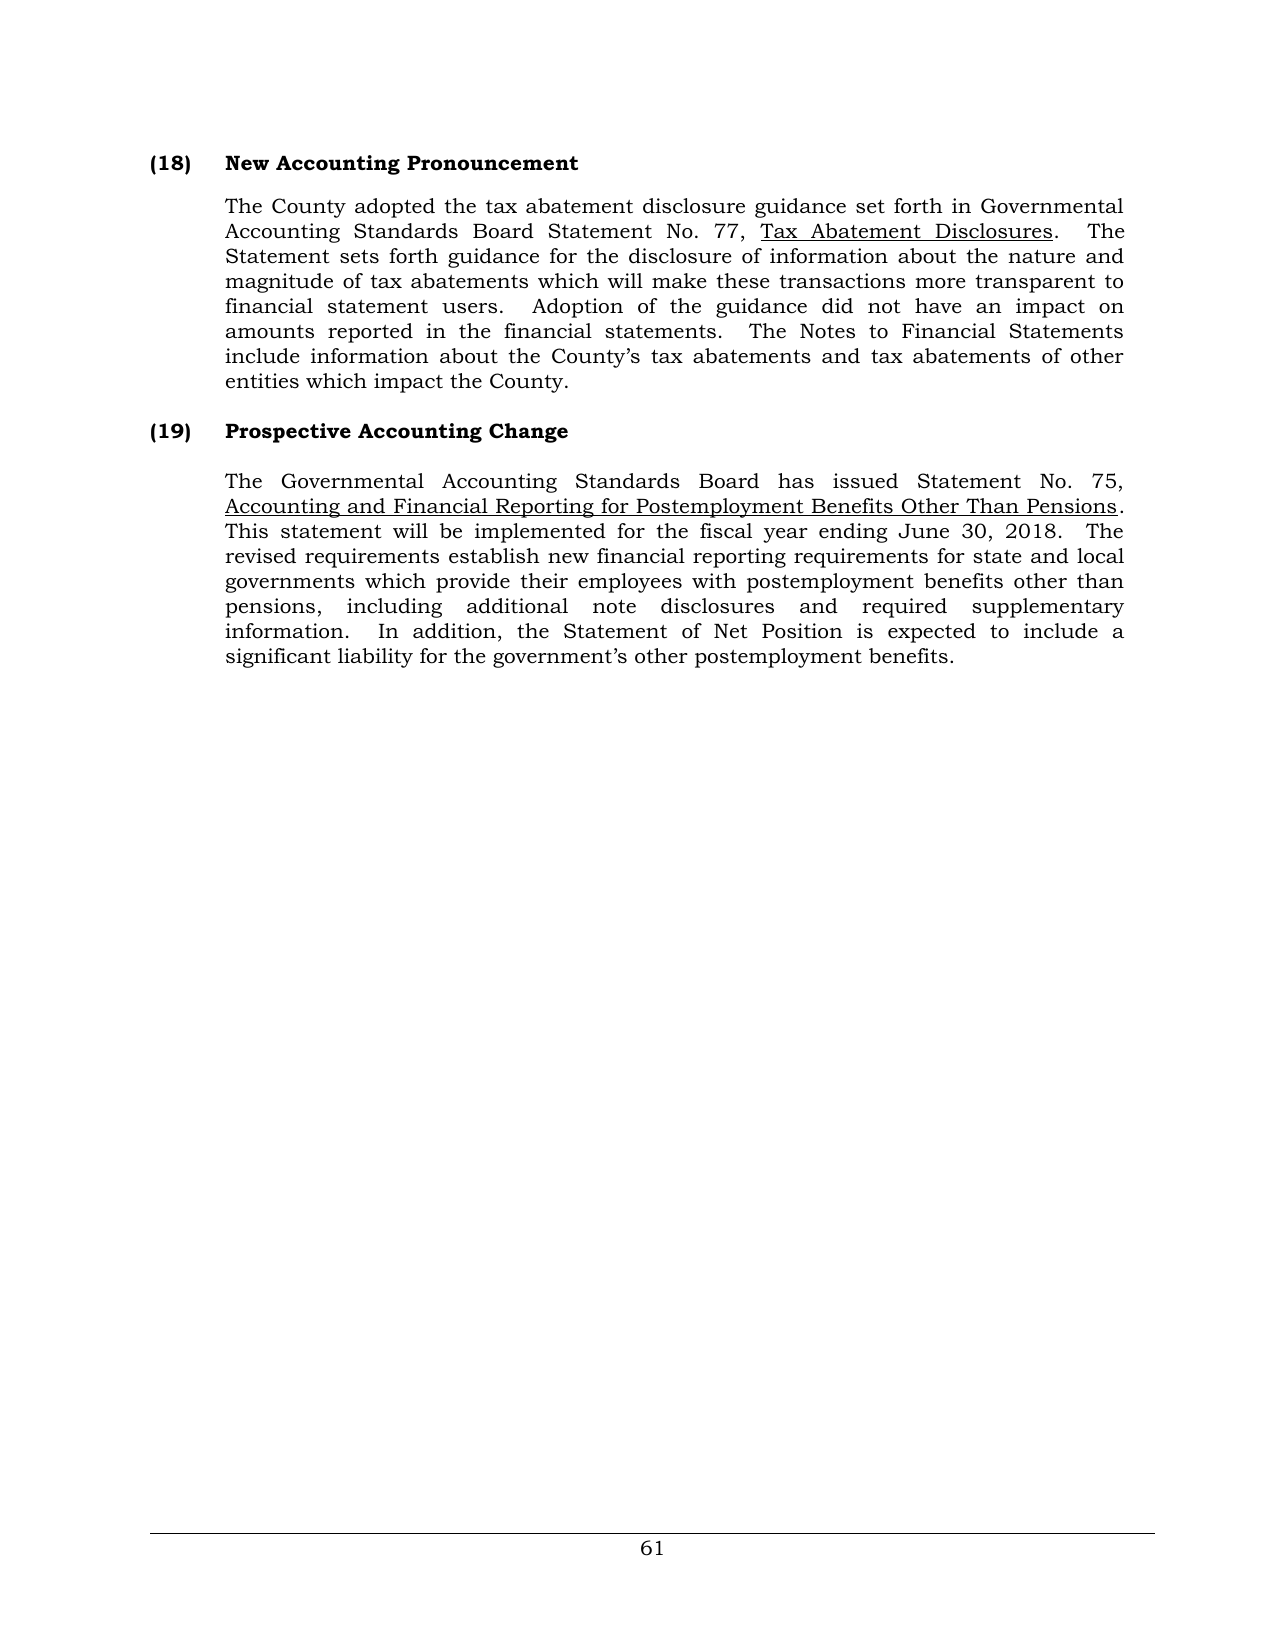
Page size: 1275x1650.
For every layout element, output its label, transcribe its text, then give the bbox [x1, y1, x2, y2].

text The Governmental Accounting Standards Board has issued Statement No. 75, Accounting and Financial Reporting for Postemployment Benefits Other Than Pensions. This statement will be implemented for the fiscal year ending June 30, 2018. The revised requirements establish new financial reporting requirements for state and local governments which provide their employees with postemployment benefits other than pensions, including additional note disclosures and required supplementary information. In addition, the Statement of Net Position is expected to include a significant liability for the government’s other postemployment benefits. [225, 468, 1125, 668]
text The County adopted the tax abatement disclosure guidance set forth in Governmental Accounting Standards Board Statement No. 77, Tax Abatement Disclosures. The Statement sets forth guidance for the disclosure of information about the nature and magnitude of tax abatements which will make these transactions more transparent to financial statement users. Adoption of the guidance did not have an impact on amounts reported in the financial statements. The Notes to Financial Statements include information about the County’s tax abatements and tax abatements of other entities which impact the County. [225, 194, 1125, 394]
text (19) Prospective Accounting Change [150, 419, 1155, 443]
text (18) New Accounting Pronouncement [150, 150, 1155, 175]
